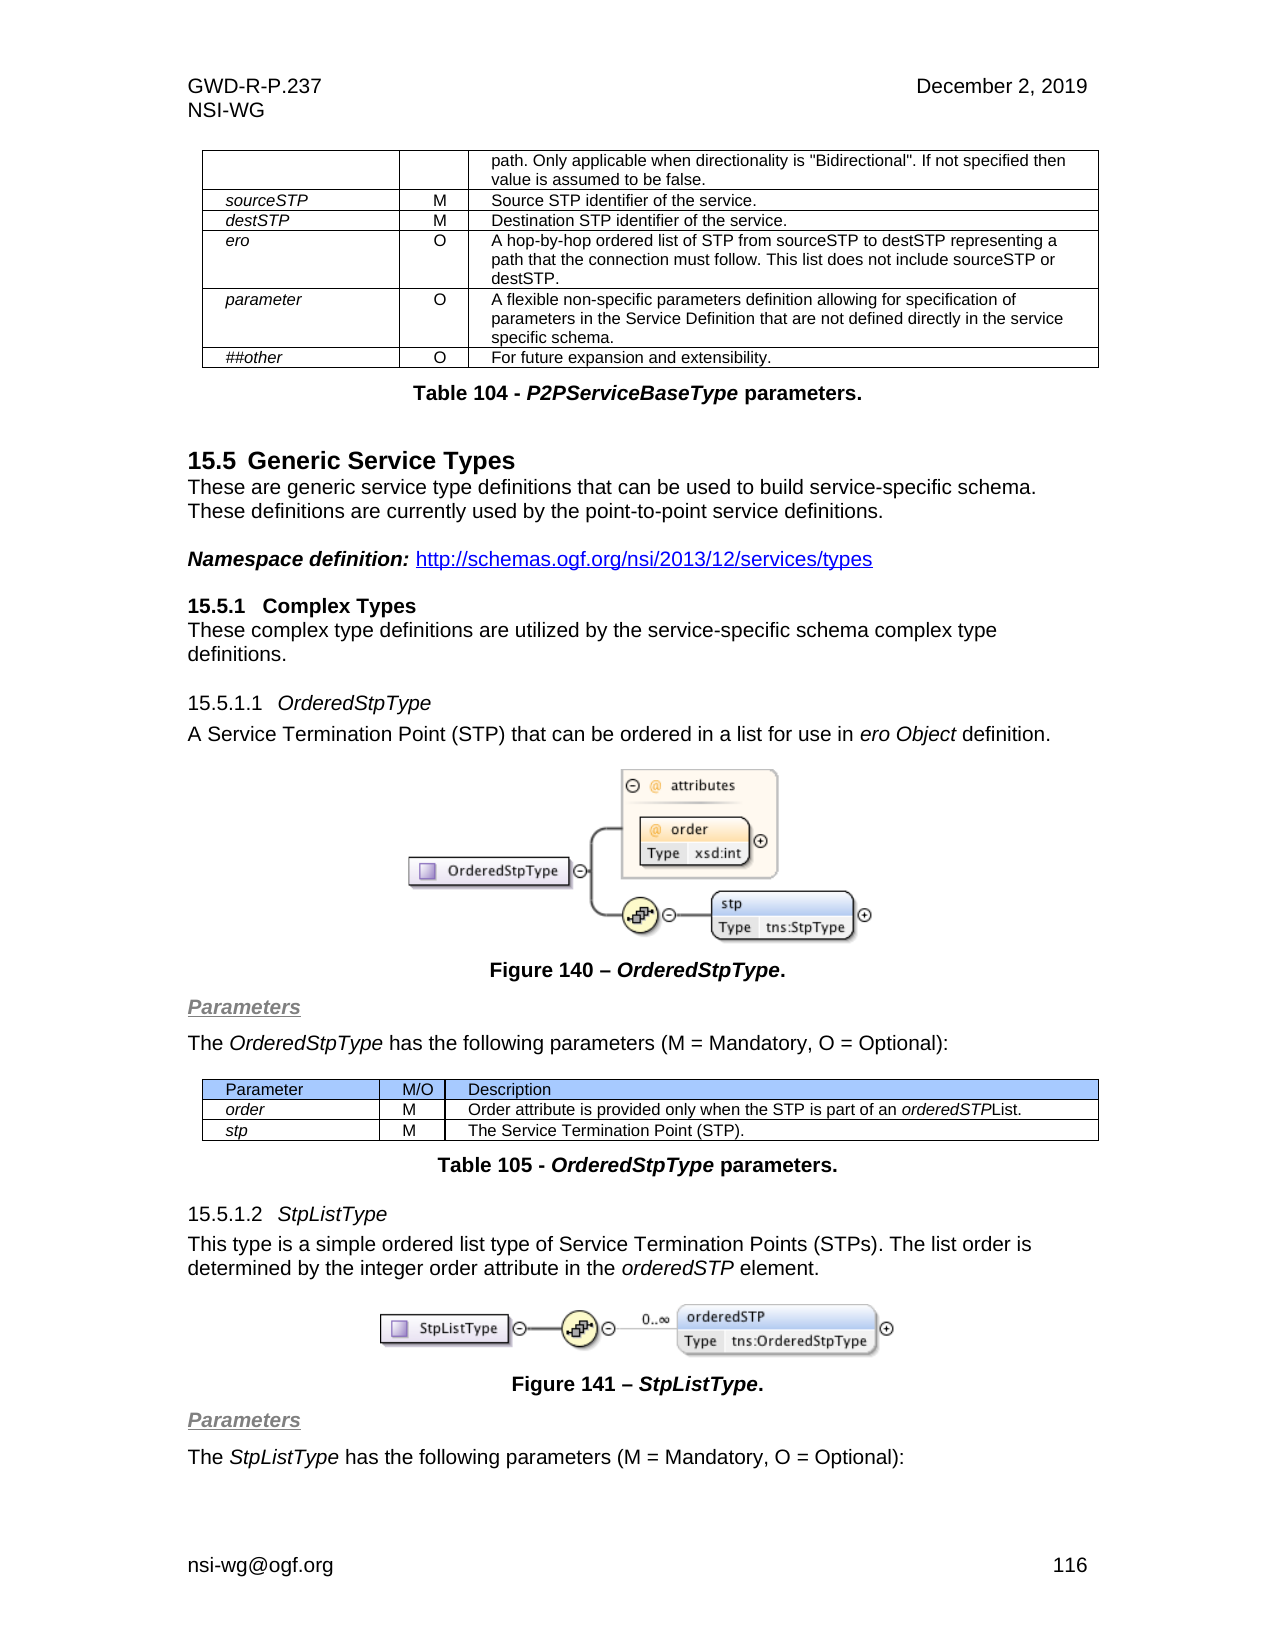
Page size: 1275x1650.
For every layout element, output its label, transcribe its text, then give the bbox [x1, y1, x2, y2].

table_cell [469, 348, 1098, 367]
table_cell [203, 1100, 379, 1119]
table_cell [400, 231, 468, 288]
subtitle Complex Types [187, 594, 1087, 618]
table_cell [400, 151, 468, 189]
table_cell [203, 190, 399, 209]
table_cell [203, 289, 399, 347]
text Parameters [187, 994, 1087, 1018]
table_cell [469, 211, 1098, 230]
text These complex type definitions are utilized by the service-specific schema complex type definitions. [187, 618, 1087, 666]
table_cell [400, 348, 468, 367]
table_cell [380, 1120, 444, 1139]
text The OrderedStpType has the following parameters (M = Mandatory, O = Optional): [187, 1031, 1087, 1055]
text Table 105 - OrderedStpType parameters. [187, 1153, 1087, 1177]
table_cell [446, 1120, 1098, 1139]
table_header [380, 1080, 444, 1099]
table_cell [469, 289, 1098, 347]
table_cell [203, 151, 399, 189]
text These are generic service type definitions that can be used to build service-specific schema. These definitions are currently used by the point-to-point service definitions. [187, 474, 1087, 522]
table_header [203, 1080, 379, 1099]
text Table 104 - P2PServiceBaseType parameters. [187, 381, 1087, 404]
text The StpListType has the following parameters (M = Mandatory, O = Optional): [187, 1444, 1087, 1468]
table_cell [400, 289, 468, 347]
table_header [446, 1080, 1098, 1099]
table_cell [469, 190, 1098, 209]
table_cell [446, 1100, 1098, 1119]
text Figure 141 – StpListType. [187, 1372, 1087, 1396]
picture [408, 769, 874, 946]
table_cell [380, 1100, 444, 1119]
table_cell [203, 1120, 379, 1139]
subtitle StpListType [187, 1202, 1087, 1226]
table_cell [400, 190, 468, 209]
text This type is a simple ordered list type of Service Termination Points (STPs). The list order is determined by the integer order attribute in the orderedSTP element. [187, 1232, 1087, 1280]
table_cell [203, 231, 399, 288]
text Namespace definition: http://schemas.ogf.org/nsi/2013/12/services/types [187, 546, 1087, 570]
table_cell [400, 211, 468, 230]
text A Service Termination Point (STP) that can be ordered in a list for use in ero Object definition. [187, 721, 1087, 745]
text Figure 140 – OrderedStpType. [187, 958, 1087, 982]
subtitle Generic Service Types [187, 446, 1087, 474]
text Parameters [187, 1408, 1087, 1432]
subtitle OrderedStpType [187, 691, 1087, 715]
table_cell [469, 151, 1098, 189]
picture [380, 1304, 896, 1360]
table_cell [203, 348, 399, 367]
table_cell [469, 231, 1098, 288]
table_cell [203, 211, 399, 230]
